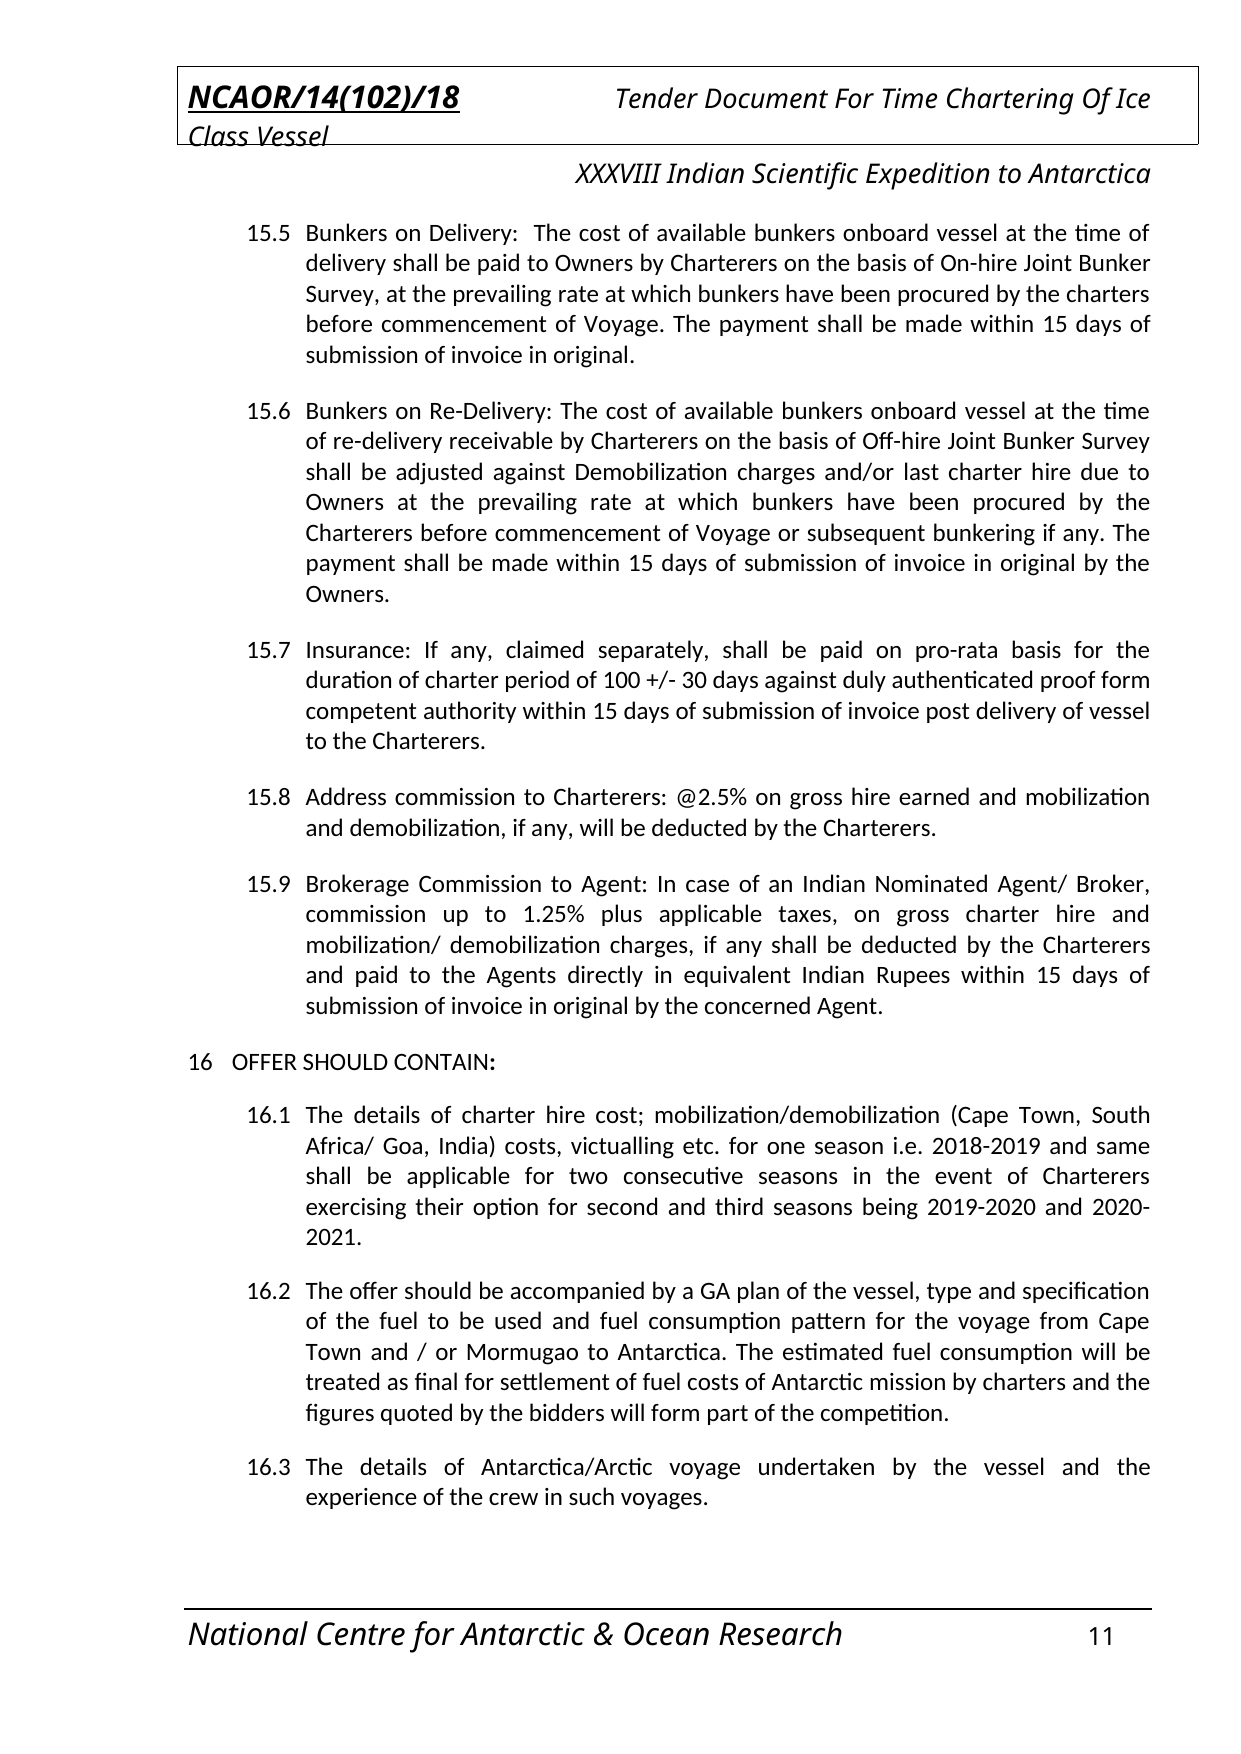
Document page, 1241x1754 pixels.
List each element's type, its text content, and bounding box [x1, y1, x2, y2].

list OFFER SHOULD CONTAIN: [187, 1046, 1152, 1076]
list Bunkers on Re-Delivery: The cost of available bunkers onboard vessel at the time of re-delivery receivable by Charterers on the basis of Off-hire Joint Bunker Survey shall be adjusted against Demobilization charges and/or last charter hire due to Owners at the prevailing rate at which bunkers have been procured by the Charterers before commencement of Voyage or subsequent bunkering if any. The payment shall be made within 15 days of submission of invoice in original by the Owners. [246, 395, 1152, 608]
list Insurance: If any, claimed separately, shall be paid on pro-rata basis for the duration of charter period of 100 +/- 30 days against duly authenticated proof form competent authority within 15 days of submission of invoice post delivery of vessel to the Charterers. [246, 634, 1152, 756]
list The offer should be accompanied by a GA plan of the vessel, type and specification of the fuel to be used and fuel consumption pattern for the voyage from Cape Town and / or Mormugao to Antarctica. The estimated fuel consumption will be treated as final for settlement of fuel costs of Antarctic mission by charters and the figures quoted by the bidders will form part of the competition. [246, 1275, 1152, 1427]
list Bunkers on Delivery: The cost of available bunkers onboard vessel at the time of delivery shall be paid to Owners by Charterers on the basis of On-hire Joint Bunker Survey, at the prevailing rate at which bunkers have been procured by the charters before commencement of Voyage. The payment shall be made within 15 days of submission of invoice in original. [246, 217, 1152, 369]
list The details of charter hire cost; mobilization/demobilization (Cape Town, South Africa/ Goa, India) costs, victualling etc. for one season i.e. 2018-2019 and same shall be applicable for two consecutive seasons in the event of Charterers exercising their option for second and third seasons being 2019-2020 and 2020-2021. [246, 1099, 1152, 1252]
list The details of Antarctica/Arctic voyage undertaken by the vessel and the experience of the crew in such voyages. [246, 1451, 1152, 1512]
list Brokerage Commission to Agent: In case of an Indian Nominated Agent/ Broker, commission up to 1.25% plus applicable taxes, on gross charter hire and mobilization/ demobilization charges, if any shall be deducted by the Charterers and paid to the Agents directly in equivalent Indian Rupees within 15 days of submission of invoice in original by the concerned Agent. [246, 868, 1152, 1020]
list Address commission to Charterers: @2.5% on gross hire earned and mobilization and demobilization, if any, will be deducted by the Charterers. [246, 781, 1152, 842]
